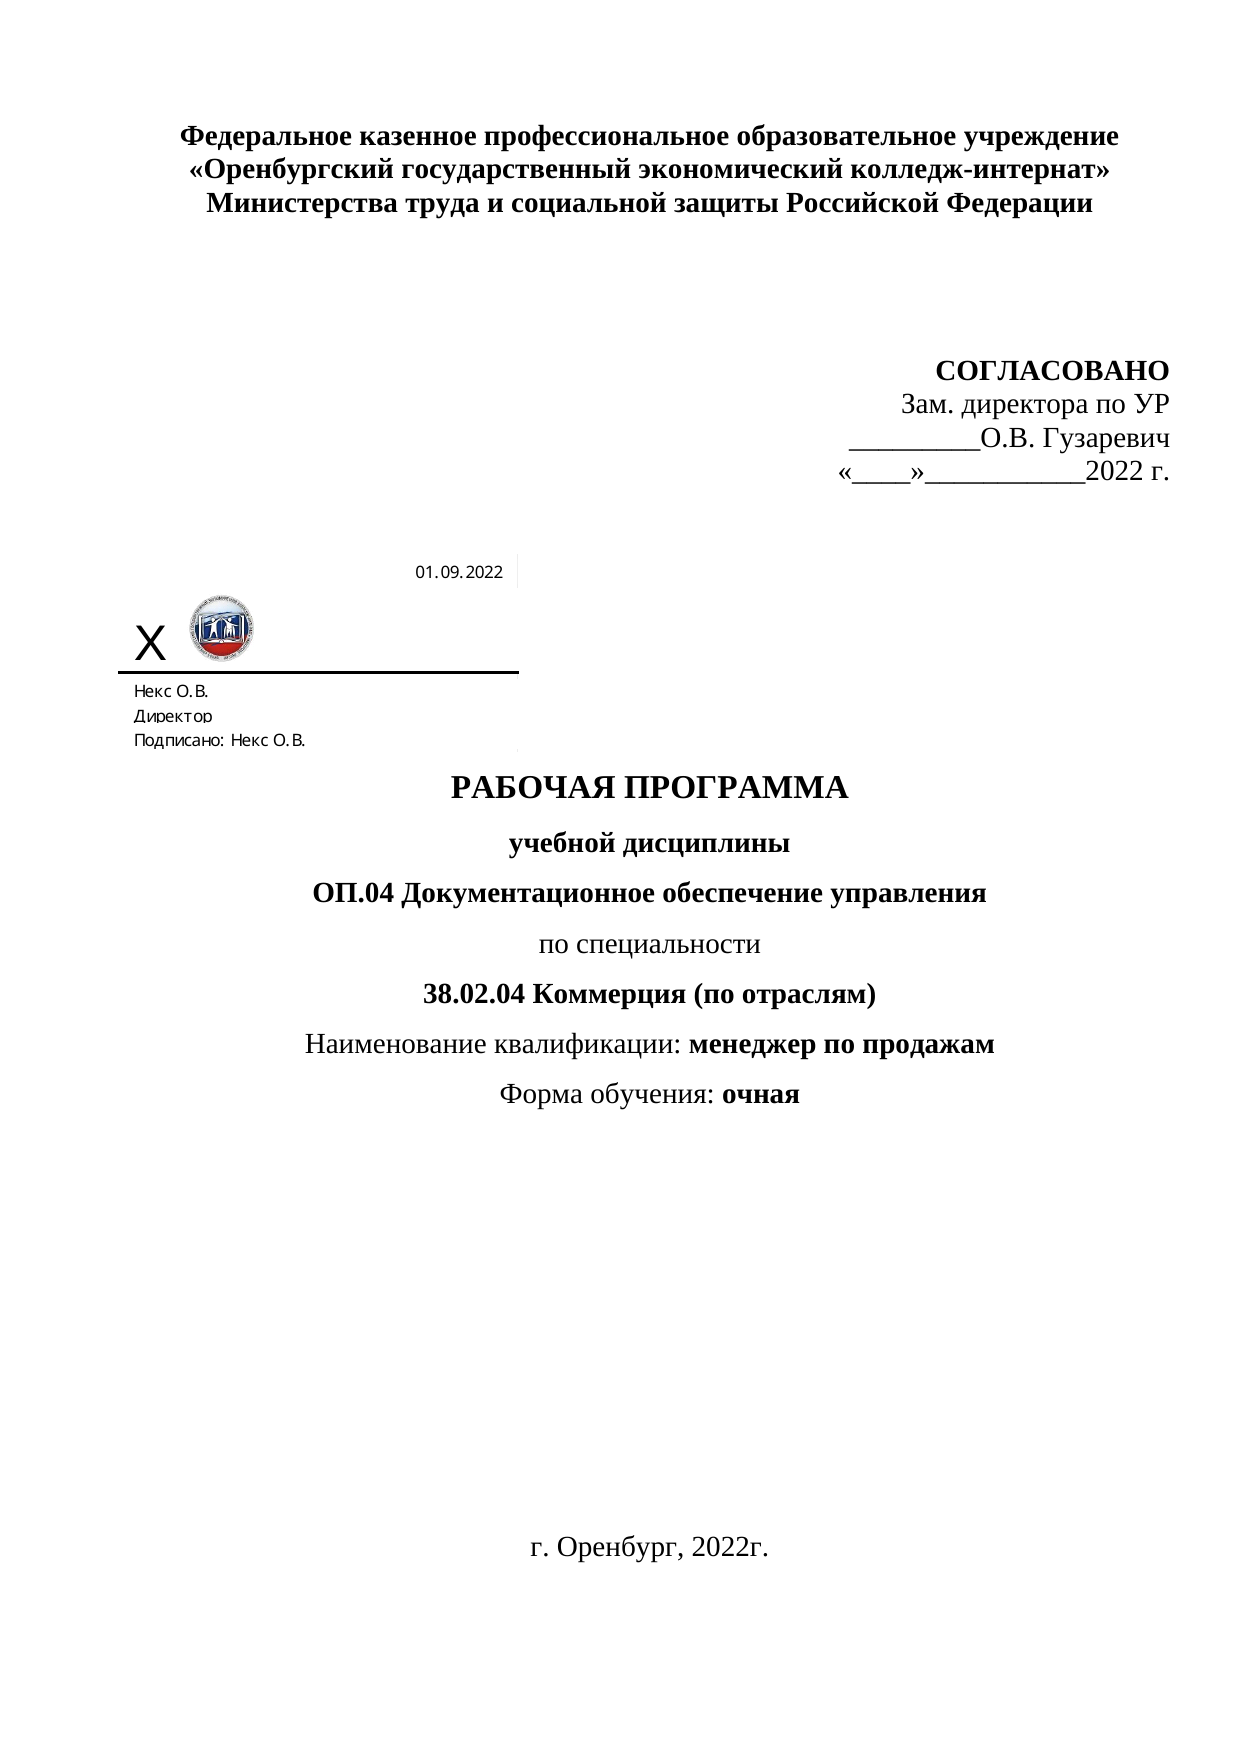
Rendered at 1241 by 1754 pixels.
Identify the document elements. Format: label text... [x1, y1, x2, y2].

text Рабочая ПРОГРАММа [118, 768, 1181, 806]
text Форма обучения: очная [118, 1077, 1181, 1110]
text г. Оренбург, 2022г. [59, 1529, 1181, 1563]
text ОП.04 Документационное обеспечение управления [118, 875, 1181, 909]
text Наименование квалификации: менеджер по продажам [118, 1026, 1181, 1060]
text учебной дисциплины [118, 825, 1181, 859]
table_header СОГЛАСОВАНО Зам. директора по УР _________О.В. Гузаревич «____»___________2022 г. [668, 353, 1181, 521]
text 38.02.04 Коммерция (по отраслям) [118, 976, 1181, 1009]
subtitle Федеральное казенное профессиональное образовательное учреждение [118, 118, 1181, 152]
subtitle Министерства труда и социальной защиты Российской Федерации [118, 185, 1181, 219]
text по специальности [118, 926, 1181, 959]
subtitle «Оренбургский государственный экономический колледж-интернат» [118, 152, 1181, 185]
